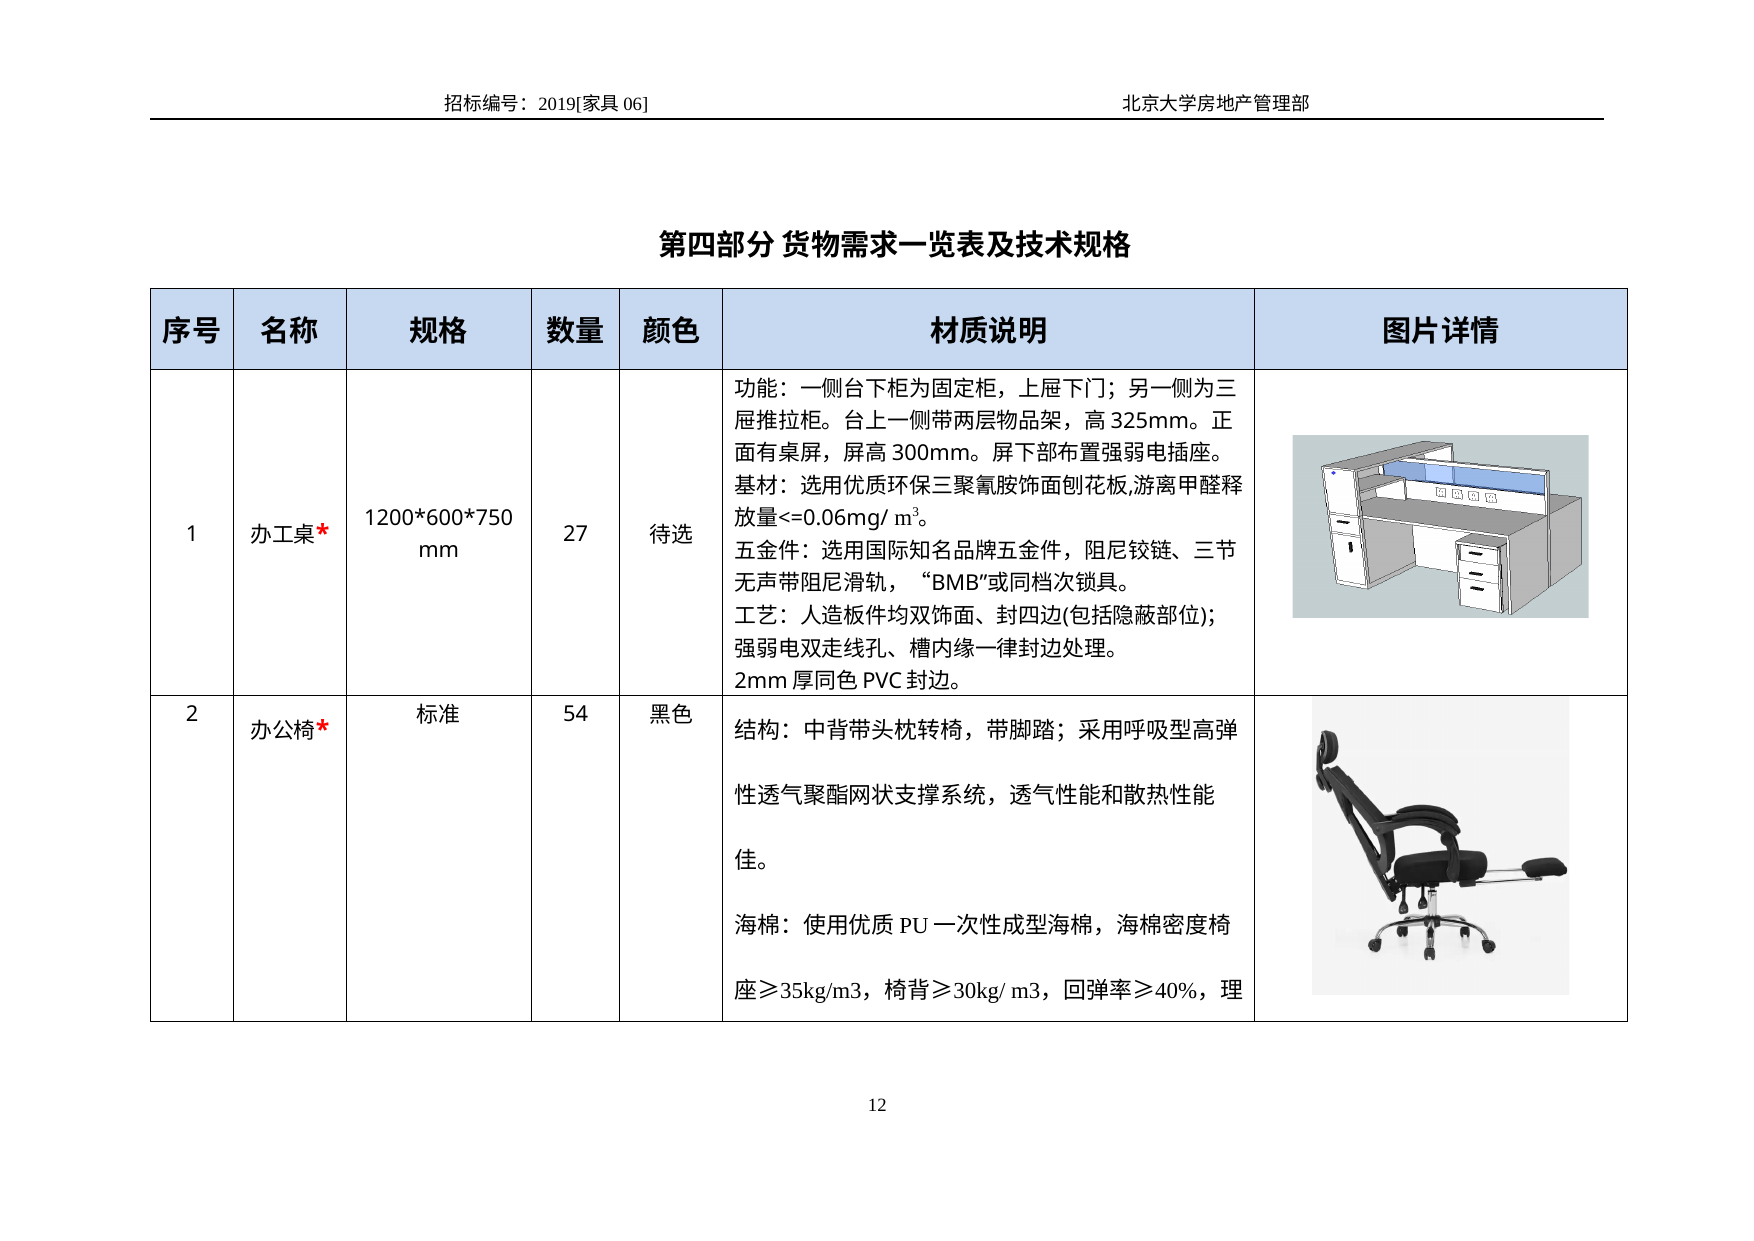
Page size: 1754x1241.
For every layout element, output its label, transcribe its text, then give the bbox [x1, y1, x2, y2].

table_cell 待选 [620, 370, 722, 695]
table_cell 1200*600*750mm [347, 370, 531, 695]
table_cell 54 [532, 696, 619, 1021]
table_header 规格 [347, 289, 531, 369]
table_cell [1255, 696, 1627, 1021]
picture [1292, 435, 1589, 618]
table_cell 27 [532, 370, 619, 695]
table_cell [1255, 370, 1627, 695]
table_cell 2 [151, 696, 233, 1021]
table_header 名称 [234, 289, 346, 369]
table_cell 黑色 [620, 696, 722, 1021]
table_header 材质说明 [723, 289, 1254, 369]
subtitle 第四部分 货物需求一览表及技术规格 [150, 210, 1604, 275]
table_cell 办工桌* [234, 370, 346, 695]
picture [1312, 696, 1570, 995]
table_header 颜色 [620, 289, 722, 369]
table_cell 标准 [347, 696, 531, 1021]
table_cell 办公椅* [234, 696, 346, 1021]
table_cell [723, 696, 1254, 1021]
table_header 序号 [151, 289, 233, 369]
table_header 图片详情 [1255, 289, 1627, 369]
table_header 数量 [532, 289, 619, 369]
table_cell 功能：一侧台下柜为固定柜，上屉下门；另一侧为三 屉推拉柜。台上一侧带两层物品架，高325mm。正面有桌屏，屏高300mm。屏下部布置强弱电插座。 基材：选用优质环保三聚氰胺饰面刨花板,游离甲醛释放量<=0.06mg/ m3。 五金件：选用国际知名品牌五金件，阻尼铰链、三节无声带阻尼滑轨，“BMB”或同档次锁具。 工艺：人造板件均双饰面、封四边(包括隐蔽部位)；强弱电双走线孔、槽内缘一律封边处理。 2mm厚同色PVC封边。 [723, 370, 1254, 695]
table_cell 1 [151, 370, 233, 695]
